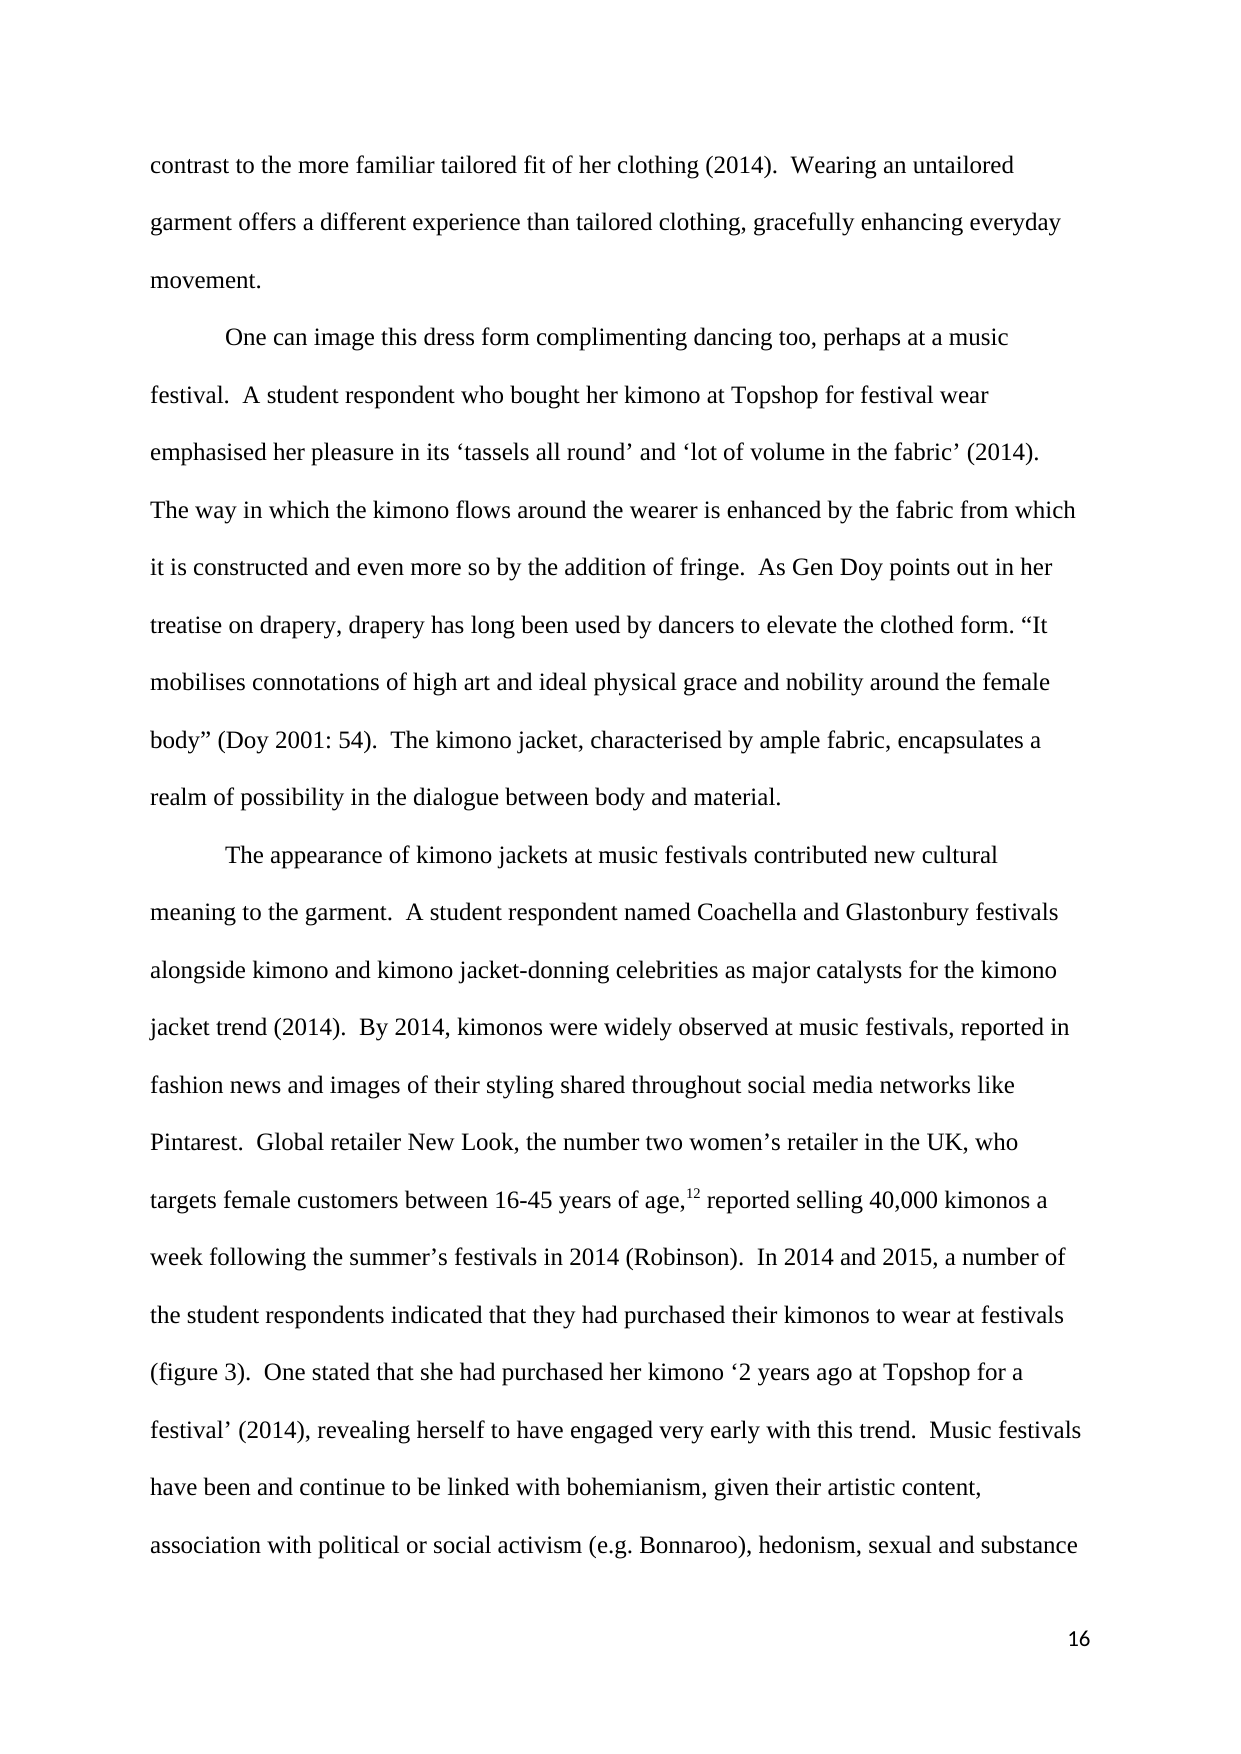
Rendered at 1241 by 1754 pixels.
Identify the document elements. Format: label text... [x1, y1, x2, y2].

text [150, 150, 1090, 294]
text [150, 840, 1090, 1559]
text One can image this dress form complimenting dancing too, perhaps at a music festival. A student respondent who bought her kimono at Topshop for festival wear emphasised her pleasure in its ‘tassels all round’ and ‘lot of volume in the fabric’ (2014). The way in which the kimono flows around the wearer is enhanced by the fabric from which it is constructed and even more so by the addition of fringe. As Gen Doy points out in her treatise on drapery, drapery has long been used by dancers to elevate the clothed form. “It mobilises connotations of high art and ideal physical grace and nobility around the female body” (Doy 2001: 54). The kimono jacket, characterised by ample fabric, encapsulates a realm of possibility in the dialogue between body and material. [150, 322, 1090, 811]
